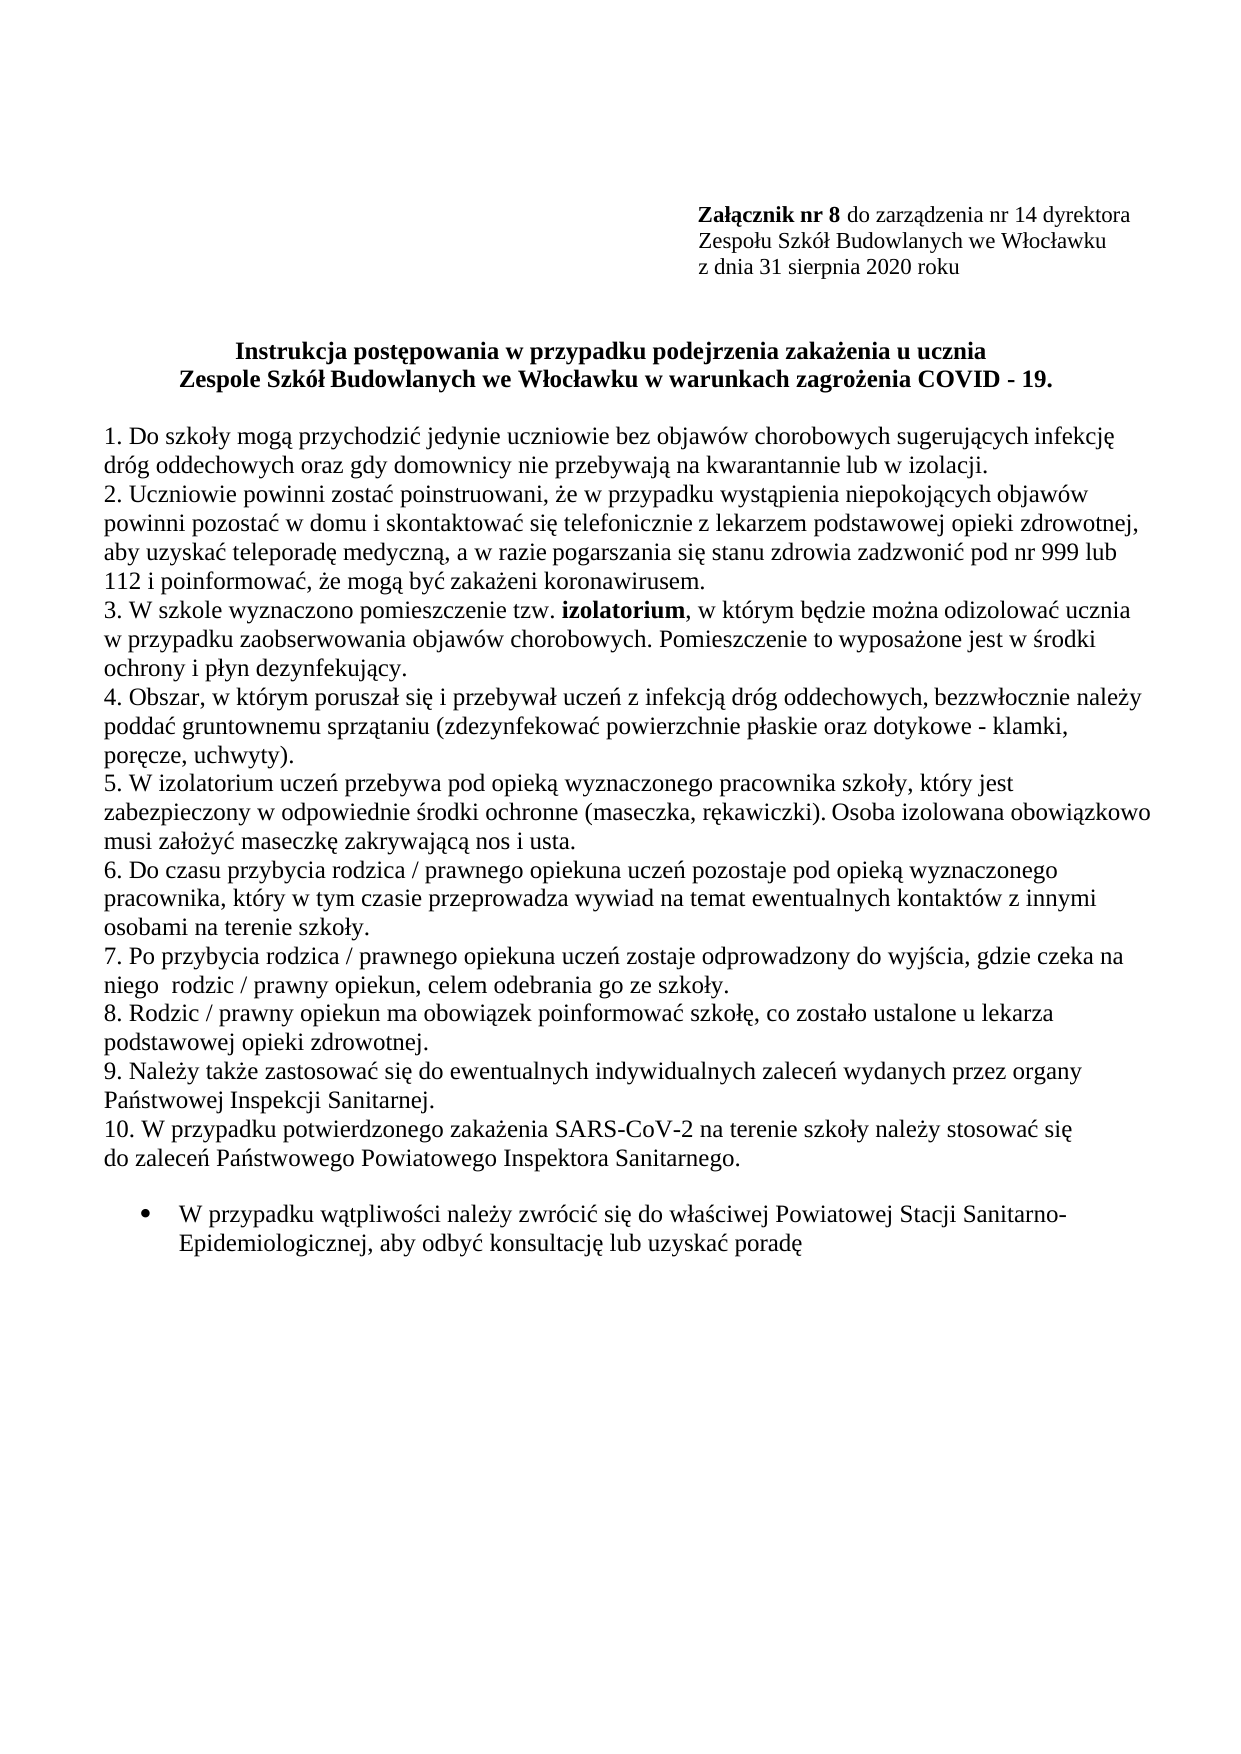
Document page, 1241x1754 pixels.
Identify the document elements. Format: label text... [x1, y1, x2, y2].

text Zespole Szkół Budowlanych we Włocławku w warunkach zagrożenia COVID - 19. [103, 364, 1152, 393]
text Załącznik nr 8 do zarządzenia nr 14 dyrektora Zespołu Szkół Budowlanych we Włocławku z dnia 31 sierpnia 2020 roku [103, 201, 1152, 280]
text 2. Uczniowie powinni zostać poinstruowani, że w przypadku wystąpienia niepokojących objawów powinni pozostać w domu i skontaktować się telefonicznie z lekarzem podstawowej opieki zdrowotnej, aby uzyskać teleporadę medyczną, a w razie pogarszania się stanu zdrowia zadzwonić pod nr 999 lub 112 i poinformować, że mogą być zakażeni koronawirusem. 3. W szkole wyznaczono pomieszczenie tzw. izolatorium, w którym będzie można odizolować ucznia w przypadku zaobserwowania objawów chorobowych. Pomieszczenie to wyposażone jest w środki ochrony i płyn dezynfekujący. [103, 479, 1152, 682]
text 1. Do szkoły mogą przychodzić jedynie uczniowie bez objawów chorobowych sugerujących infekcję dróg oddechowych oraz gdy domownicy nie przebywają na kwarantannie lub w izolacji. [103, 393, 1152, 479]
list W przypadku wątpliwości należy zwrócić się do właściwej Powiatowej Stacji Sanitarno- Epidemiologicznej, aby odbyć konsultację lub uzyskać poradę [141, 1199, 1152, 1257]
text Instrukcja postępowania w przypadku podejrzenia zakażenia u ucznia [103, 336, 1152, 364]
list 4. Obszar, w którym poruszał się i przebywał uczeń z infekcją dróg oddechowych, bezzwłocznie należy poddać gruntownemu sprzątaniu (zdezynfekować powierzchnie płaskie oraz dotykowe - klamki, poręcze, uchwyty). 5. W izolatorium uczeń przebywa pod opieką wyznaczonego pracownika szkoły, który jest zabezpieczony w odpowiednie środki ochronne (maseczka, rękawiczki). Osoba izolowana obowiązkowo musi założyć maseczkę zakrywającą nos i usta. [103, 682, 1152, 855]
text 8. Rodzic / prawny opiekun ma obowiązek poinformować szkołę, co zostało ustalone u lekarza podstawowej opieki zdrowotnej. [103, 998, 1152, 1056]
text 9. Należy także zastosować się do ewentualnych indywidualnych zaleceń wydanych przez organy Państwowej Inspekcji Sanitarnej. 10. W przypadku potwierdzonego zakażenia SARS-CoV-2 na terenie szkoły należy stosować się do zaleceń Państwowego Powiatowego Inspektora Sanitarnego. [103, 1056, 1152, 1199]
text 7. Po przybycia rodzica / prawnego opiekuna uczeń zostaje odprowadzony do wyjścia, gdzie czeka na niego rodzic / prawny opiekun, celem odebrania go ze szkoły. [103, 941, 1152, 998]
text 6. Do czasu przybycia rodzica / prawnego opiekuna uczeń pozostaje pod opieką wyznaczonego pracownika, który w tym czasie przeprowadza wywiad na temat ewentualnych kontaktów z innymi osobami na terenie szkoły. [103, 855, 1152, 941]
